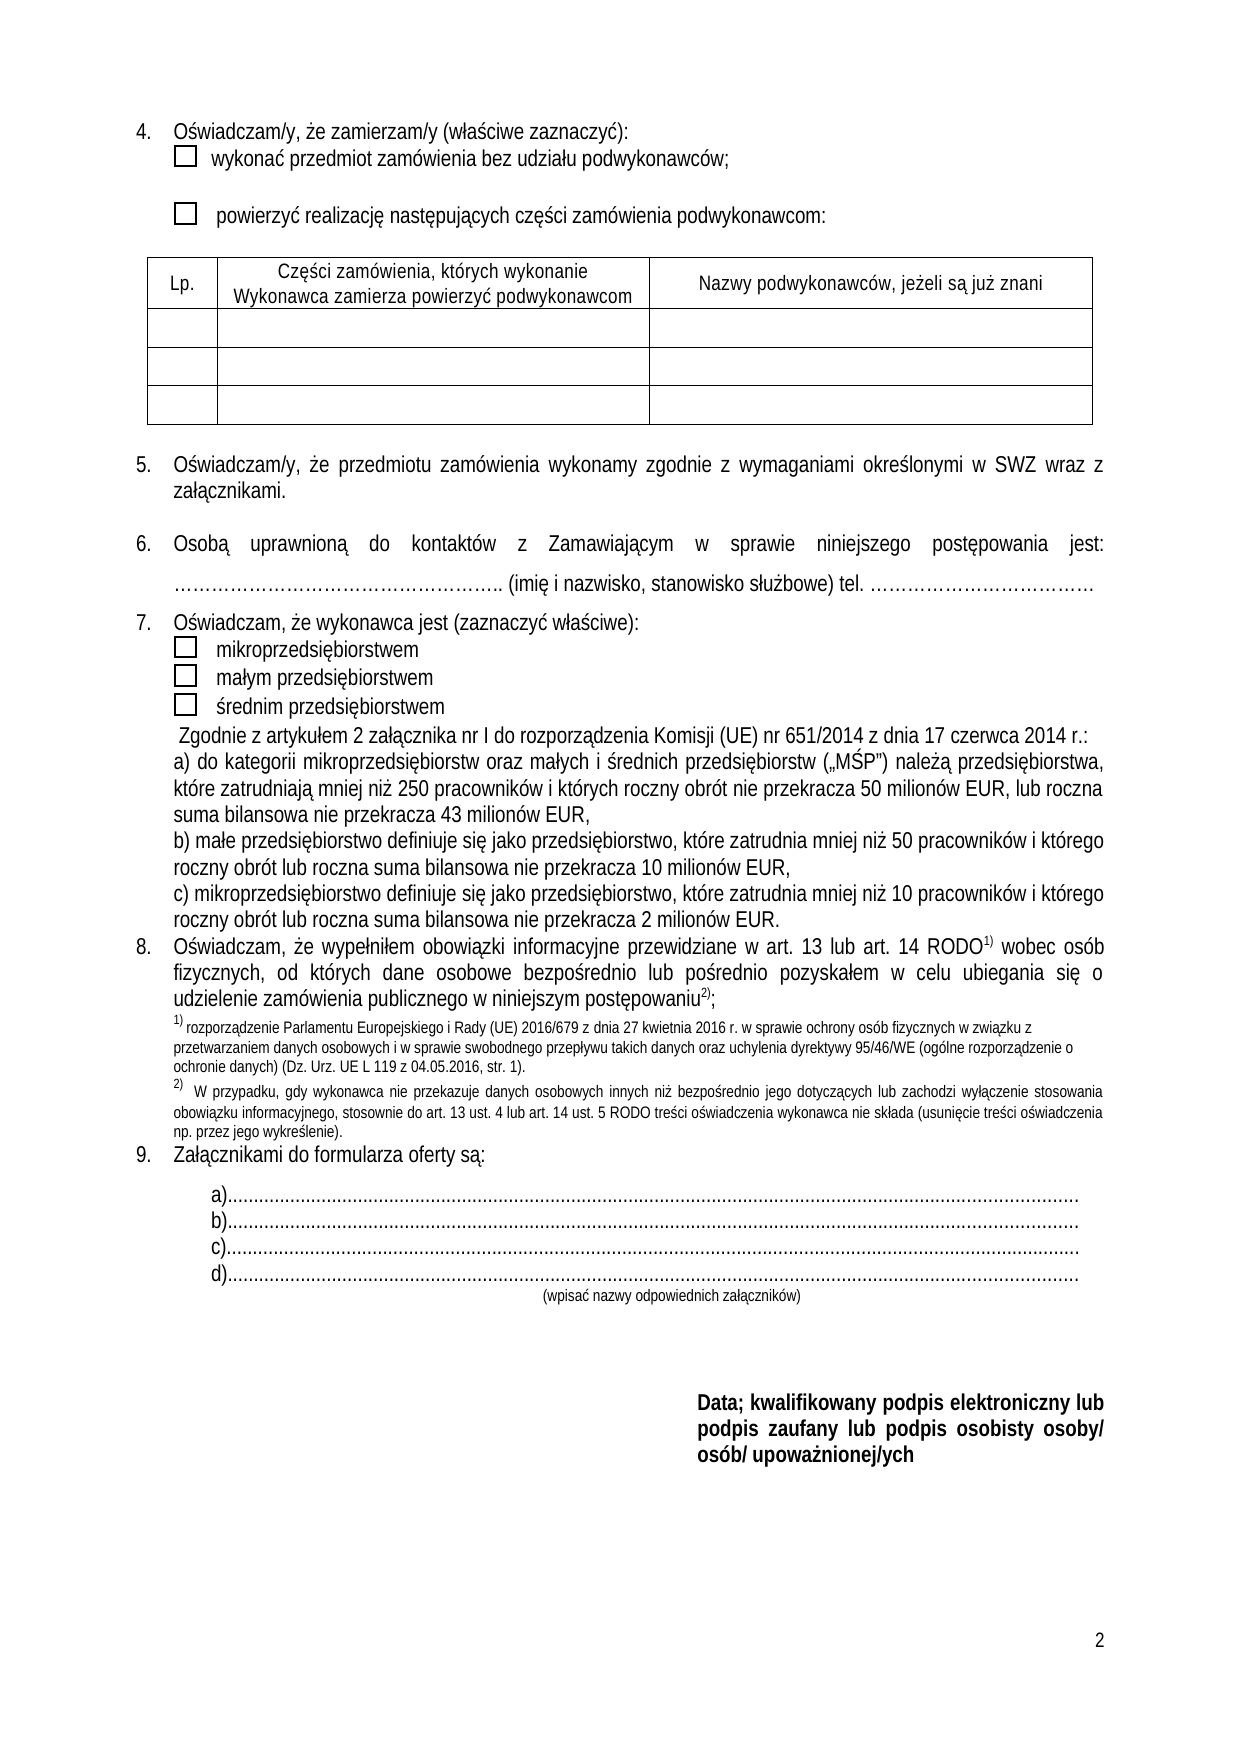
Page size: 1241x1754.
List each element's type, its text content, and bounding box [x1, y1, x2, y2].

text Data; kwalifikowany podpis elektroniczny lub podpis zaufany lub podpis osobisty osoby/ osób/ upoważnionej/ych [697, 1389, 1104, 1468]
list Osobą uprawnioną do kontaktów z Zamawiającym w sprawie niniejszego postępowania jest: …………………………………………….. (imię i nazwisko, stanowisko służbowe) tel. ……………………………… [136, 530, 1104, 596]
list powierzyć realizację następujących części zamówienia podwykonawcom: [173, 202, 1104, 231]
list Załącznikami do formularza oferty są: [136, 1141, 1104, 1167]
table_header Nazwy podwykonawców, jeżeli są już znani [650, 258, 1092, 308]
list Oświadczam/y, że przedmiotu zamówienia wykonamy zgodnie z wymaganiami określonymi w SWZ wraz z załącznikami. [136, 451, 1104, 504]
list b) małe przedsiębiorstwo definiuje się jako przedsiębiorstwo, które zatrudnia mniej niż 50 pracowników i którego roczny obrót lub roczna suma bilansowa nie przekracza 10 milionów EUR, [173, 827, 1104, 880]
table_cell [148, 309, 217, 347]
text d) [211, 1259, 1104, 1286]
table_cell [650, 309, 1092, 347]
text b) [211, 1207, 1104, 1233]
text a) [211, 1181, 1104, 1207]
table_cell [650, 386, 1092, 424]
list małym przedsiębiorstwem [173, 664, 1104, 693]
list Oświadczam/y, że zamierzam/y (właściwe zaznaczyć): [136, 118, 1104, 144]
text 1) rozporządzenie Parlamentu Europejskiego i Rady (UE) 2016/679 z dnia 27 kwietnia 2016 r. w sprawie ochrony osób fizycznych w związku z przetwarzaniem danych osobowych i w sprawie swobodnego przepływu takich danych oraz uchylenia dyrektywy 95/46/WE (ogólne rozporządzenie o ochronie danych) (Dz. Urz. UE L 119 z 04.05.2016, str. 1). [173, 1012, 1104, 1076]
list wykonać przedmiot zamówienia bez udziału podwykonawców; [173, 144, 1104, 173]
list a) do kategorii mikroprzedsiębiorstw oraz małych i średnich przedsiębiorstw („MŚP”) należą przedsiębiorstwa, które zatrudniają mniej niż 250 pracowników i których roczny obrót nie przekracza 50 milionów EUR, lub roczna suma bilansowa nie przekracza 43 milionów EUR, [173, 748, 1104, 827]
list mikroprzedsiębiorstwem [173, 636, 1104, 664]
table_cell [148, 386, 217, 424]
table_cell [218, 386, 649, 424]
list c) mikroprzedsiębiorstwo definiuje się jako przedsiębiorstwo, które zatrudnia mniej niż 10 pracowników i którego roczny obrót lub roczna suma bilansowa nie przekracza 2 milionów EUR. [173, 880, 1104, 933]
table_cell [650, 348, 1092, 385]
table_cell [218, 348, 649, 385]
table_cell [148, 348, 217, 385]
table_header Lp. [148, 258, 217, 308]
list Oświadczam, że wypełniłem obowiązki informacyjne przewidziane w art. 13 lub art. 14 RODO1) wobec osób fizycznych, od których dane osobowe bezpośrednio lub pośrednio pozyskałem w celu ubiegania się o udzielenie zamówienia publicznego w niniejszym postępowaniu2); [136, 933, 1104, 1012]
list średnim przedsiębiorstwem [173, 693, 1104, 722]
text c) [211, 1233, 1104, 1259]
table_cell [218, 309, 649, 347]
list Zgodnie z artykułem 2 załącznika nr I do rozporządzenia Komisji (UE) nr 651/2014 z dnia 17 czerwca 2014 r.: [173, 722, 1104, 748]
text (wpisać nazwy odpowiednich załączników) [239, 1286, 1104, 1305]
list 2) W przypadku, gdy wykonawca nie przekazuje danych osobowych innych niż bezpośrednio jego dotyczących lub zachodzi wyłączenie stosowania obowiązku informacyjnego, stosownie do art. 13 ust. 4 lub art. 14 ust. 5 RODO treści oświadczenia wykonawca nie składa (usunięcie treści oświadczenia np. przez jego wykreślenie). [173, 1076, 1104, 1141]
list Oświadczam, że wykonawca jest (zaznaczyć właściwe): [136, 609, 1104, 636]
table_header Części zamówienia, których wykonanie Wykonawca zamierza powierzyć podwykonawcom [218, 258, 649, 308]
